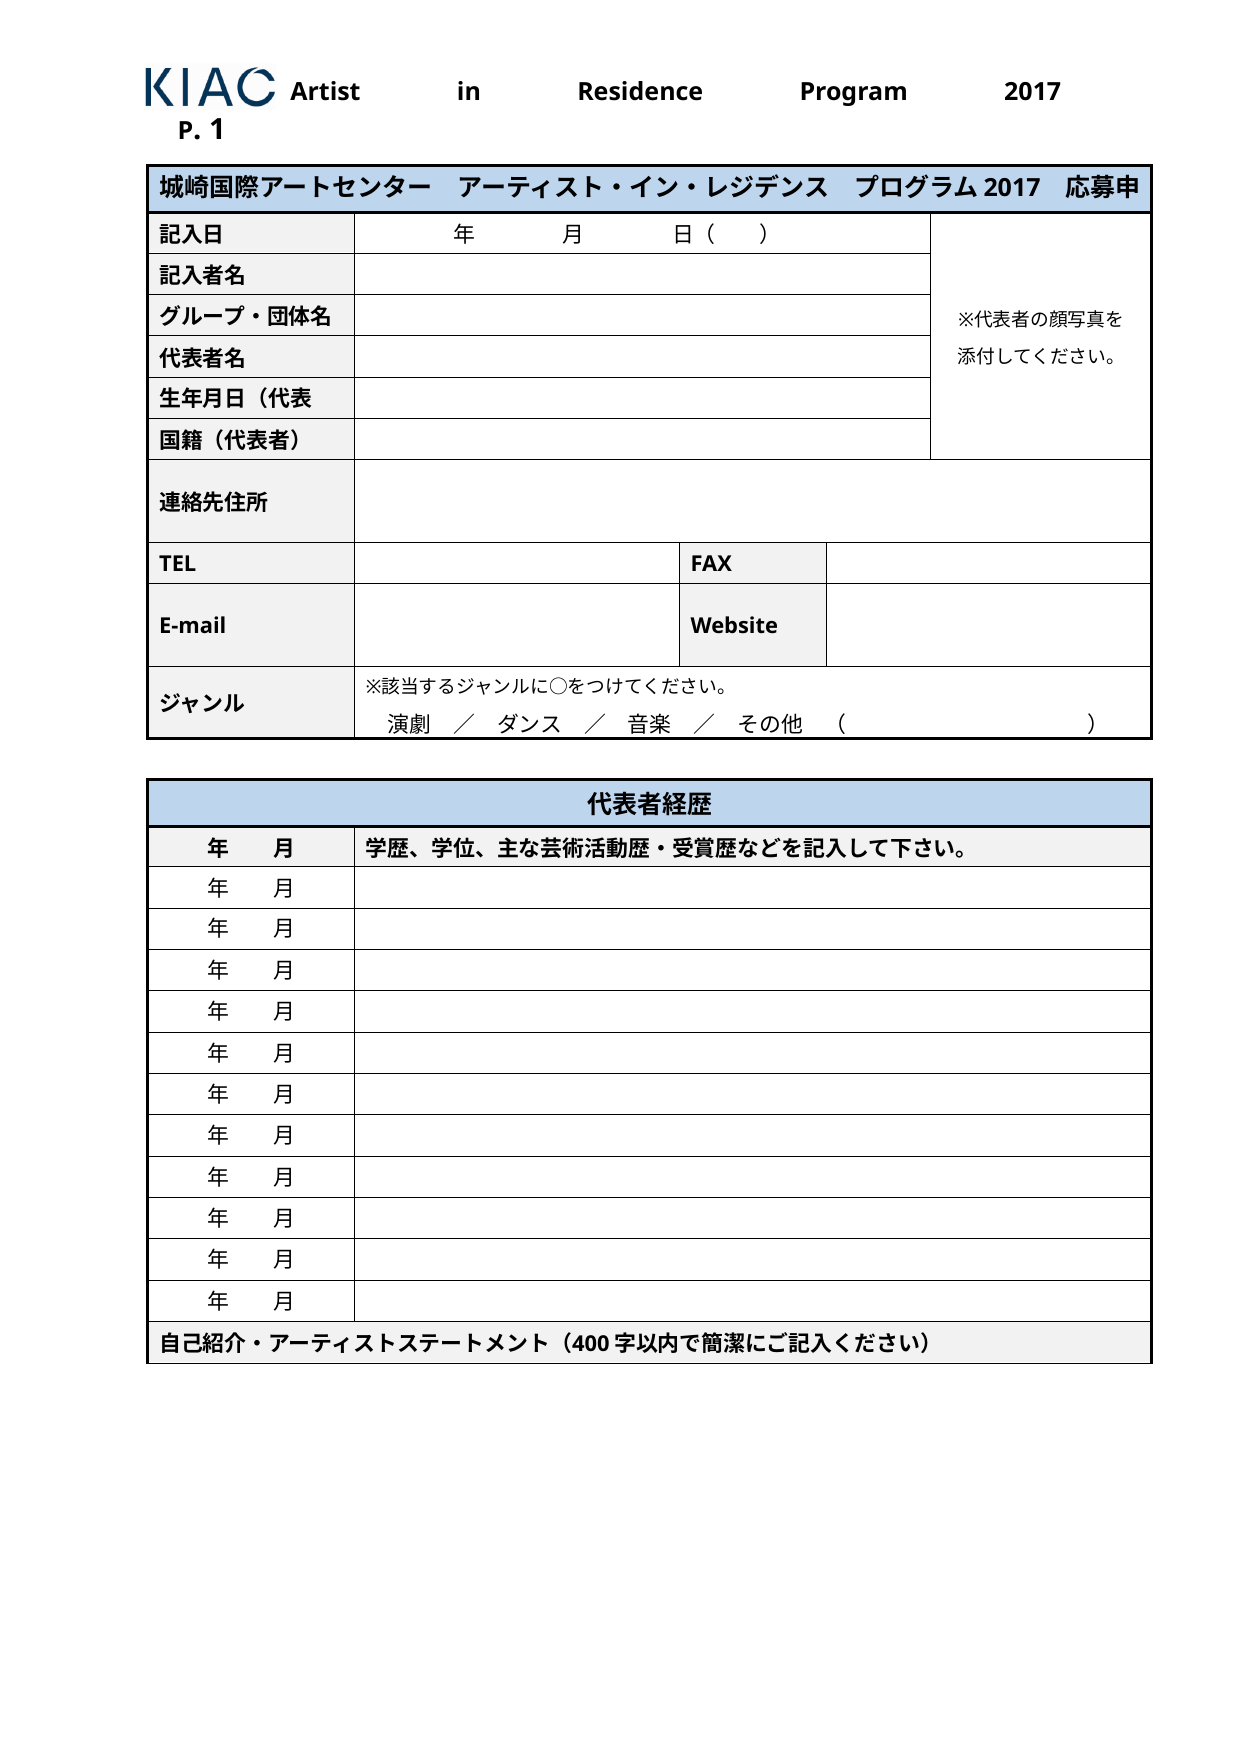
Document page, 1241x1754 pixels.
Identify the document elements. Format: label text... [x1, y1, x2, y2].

table_cell 年 月 [149, 1157, 354, 1197]
table_cell 年 月 [149, 991, 354, 1032]
table_cell [355, 378, 930, 418]
table_cell 記入日 [149, 214, 354, 252]
table_cell ※該当するジャンルに○をつけてください。 演劇 ／ ダンス ／ 音楽 ／ その他 （ ） [355, 667, 1150, 737]
table_cell 学歴、学位、主な芸術活動歴・受賞歴などを記入して下さい。 [355, 828, 1150, 866]
table_cell 年 月 [149, 1115, 354, 1156]
table_cell [355, 584, 679, 666]
table_cell [355, 950, 1150, 990]
table_cell [827, 543, 1150, 583]
table_cell 年 月 [149, 1281, 354, 1321]
table_cell ※代表者の顔写真を 添付してください。 [931, 214, 1150, 459]
table_cell [355, 295, 930, 335]
table_cell 年 月 日（ ） [355, 214, 930, 252]
table_cell [355, 1157, 1150, 1197]
table_cell 連絡先住所 [149, 460, 354, 542]
table_cell グループ・団体名 [149, 295, 354, 335]
table_cell E-mail [149, 584, 354, 666]
table_cell 年 月 [149, 950, 354, 990]
table_cell [355, 991, 1150, 1032]
table_header 代表者経歴 [149, 781, 1150, 825]
table_cell [355, 867, 1150, 907]
table_cell 年 月 [149, 1074, 354, 1114]
table_cell TEL [149, 543, 354, 583]
table_cell FAX [680, 543, 826, 583]
table_cell [355, 1239, 1150, 1280]
table_cell 生年月日（代表者） [149, 378, 354, 418]
table_header 城崎国際アートセンター アーティスト・イン・レジデンス プログラム2017 応募申請書 [149, 167, 1150, 211]
picture [143, 63, 277, 110]
table_cell 国籍（代表者） [149, 419, 354, 459]
table_cell 年 月 [149, 1033, 354, 1073]
table_cell 記入者名 [149, 254, 354, 294]
table_cell [355, 1115, 1150, 1156]
table_cell [827, 584, 1150, 666]
table_cell ジャンル [149, 667, 354, 737]
table_cell [355, 336, 930, 377]
table_cell [355, 1074, 1150, 1114]
table_cell 年 月 [149, 828, 354, 866]
table_cell [355, 460, 1150, 542]
table_cell 年 月 [149, 1198, 354, 1238]
table_cell [355, 1281, 1150, 1321]
table_cell 年 月 [149, 1239, 354, 1280]
table_cell [355, 909, 1150, 949]
table_cell 年 月 [149, 867, 354, 907]
table_cell [355, 254, 930, 294]
table_cell Website [680, 584, 826, 666]
table_cell 自己紹介・アーティストステートメント（400字以内で簡潔にご記入ください） [149, 1322, 1150, 1362]
table_cell [355, 419, 930, 459]
table_cell 代表者名 [149, 336, 354, 377]
table_cell [355, 1198, 1150, 1238]
table_cell [355, 543, 679, 583]
table_cell 年 月 [149, 909, 354, 949]
table_cell [355, 1033, 1150, 1073]
